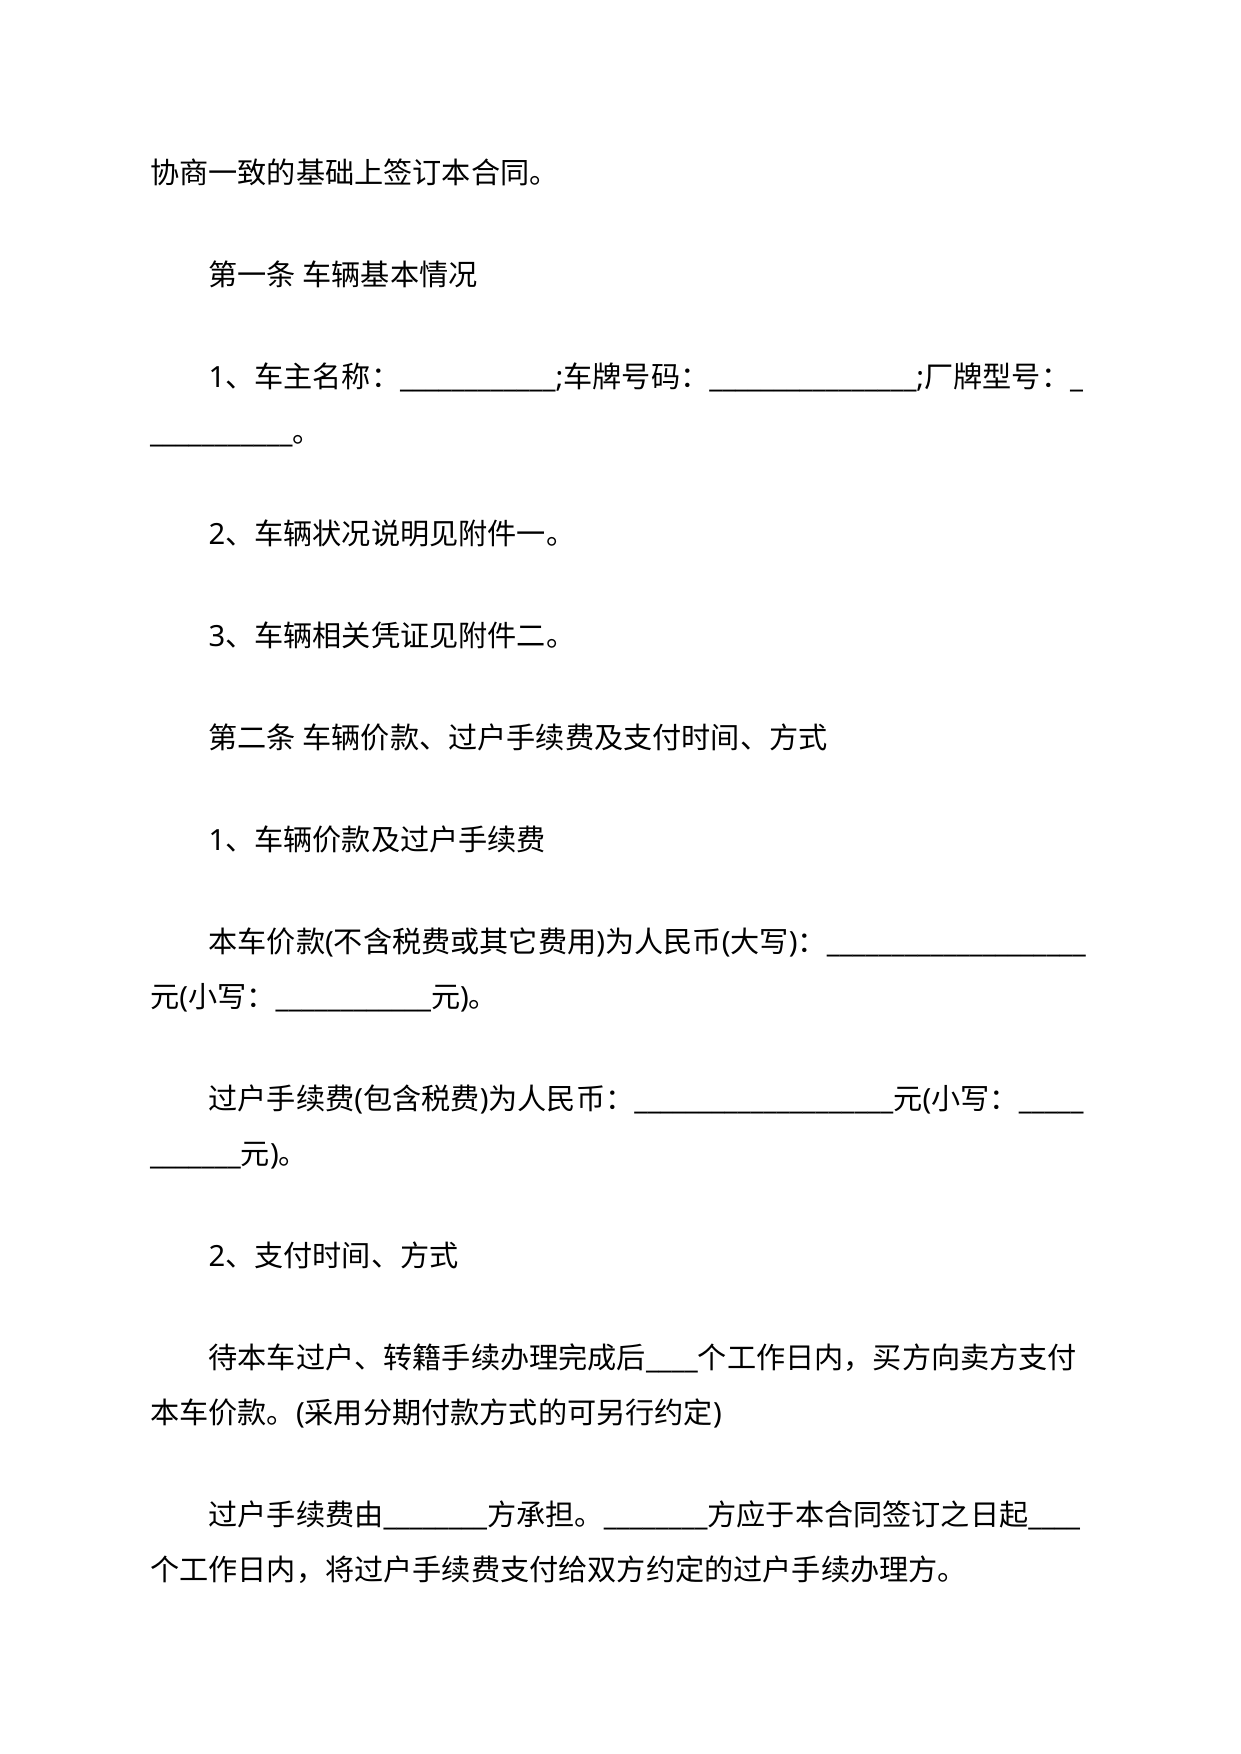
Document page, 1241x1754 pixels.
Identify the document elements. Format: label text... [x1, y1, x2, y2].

text 2、支付时间、方式 [150, 1232, 1090, 1274]
text 3、车辆相关凭证见附件二。 [150, 612, 1090, 655]
text 1、车辆价款及过户手续费 [150, 816, 1090, 859]
text 第一条 车辆基本情况 [150, 252, 1090, 294]
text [150, 150, 1090, 192]
text 待本车过户、转籍手续办理完成后____个工作日内，买方向卖方支付本车价款。(采用分期付款方式的可另行约定) [150, 1334, 1090, 1432]
text 过户手续费由________方承担。________方应于本合同签订之日起____个工作日内，将过户手续费支付给双方约定的过户手续办理方。 [150, 1491, 1090, 1588]
text 过户手续费(包含税费)为人民币：____________________元(小写：____________元)。 [150, 1075, 1090, 1173]
text 第二条 车辆价款、过户手续费及支付时间、方式 [150, 714, 1090, 757]
text 2、车辆状况说明见附件一。 [150, 511, 1090, 553]
text 本车价款(不含税费或其它费用)为人民币(大写)：____________________元(小写：____________元)。 [150, 918, 1090, 1016]
text 1、车主名称：____________;车牌号码：________________;厂牌型号：____________。 [150, 353, 1090, 451]
